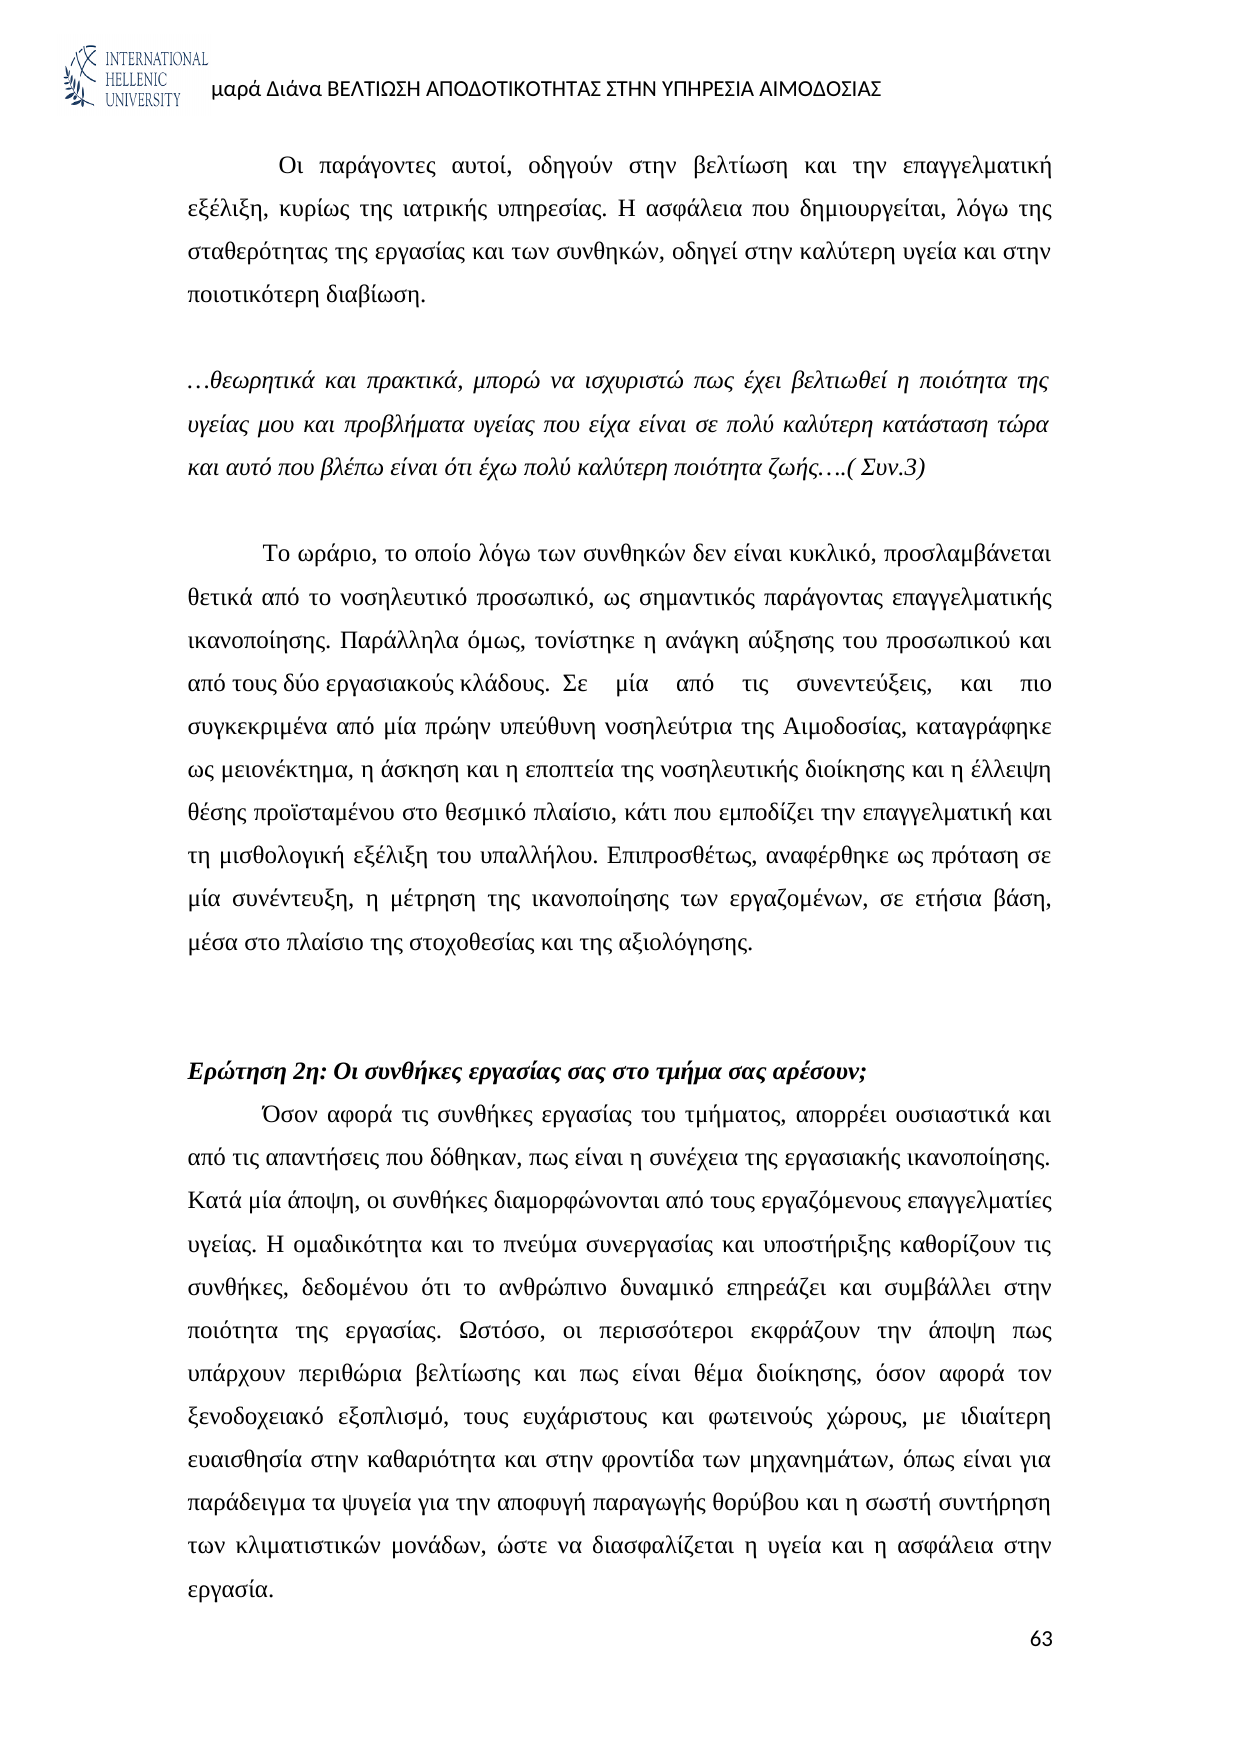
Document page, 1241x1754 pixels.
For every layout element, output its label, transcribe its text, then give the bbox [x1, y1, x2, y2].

text Οι παράγοντες αυτοί, οδηγούν στην βελτίωση και την επαγγελματική εξέλιξη, κυρίως της ιατρικής υπηρεσίας. Η ασφάλεια που δημιουργείται, λόγω της σταθερότητας της εργασίας και των συνθηκών, οδηγεί στην καλύτερη υγεία και στην ποιοτικότερη διαβίωση. [187, 150, 1053, 308]
text …θεωρητικά και πρακτικά, μπορώ να ισχυριστώ πως έχει βελτιωθεί η ποιότητα της υγείας μου και προβλήματα υγείας που είχα είναι σε πολύ καλύτερη κατάσταση τώρα και αυτό που βλέπω είναι ότι έχω πολύ καλύτερη ποιότητα ζωής….( Συν.3) [187, 366, 1053, 481]
picture [56, 34, 213, 116]
text Όσον αφορά τις συνθήκες εργασίας του τμήματος, απορρέει ουσιαστικά και από τις απαντήσεις που δόθηκαν, πως είναι η συνέχεια της εργασιακής ικανοποίησης. Κατά μία άποψη, οι συνθήκες διαμορφώνονται από τους εργαζόμενους επαγγελματίες υγείας. Η ομαδικότητα και το πνεύμα συνεργασίας και υποστήριξης καθορίζουν τις συνθήκες, δεδομένου ότι το ανθρώπινο δυναμικό επηρεάζει και συμβάλλει στην ποιότητα της εργασίας. Ωστόσο, οι περισσότεροι εκφράζουν την άποψη πως υπάρχουν περιθώρια βελτίωσης και πως είναι θέμα διοίκησης, όσον αφορά τον ξενοδοχειακό εξοπλισμό, τους ευχάριστους και φωτεινούς χώρους, με ιδιαίτερη ευαισθησία στην καθαριότητα και στην φροντίδα των μηχανημάτων, όπως είναι για παράδειγμα τα ψυγεία για την αποφυγή παραγωγής θορύβου και η σωστή συντήρηση των κλιματιστικών μονάδων, ώστε να διασφαλίζεται η υγεία και η ασφάλεια στην εργασία. [187, 1099, 1053, 1602]
text Ερώτηση 2η: Οι συνθήκες εργασίας σας στο τμήμα σας αρέσουν; [187, 1056, 1053, 1085]
text Το ωράριο, το οποίο λόγω των συνθηκών δεν είναι κυκλικό, προσλαμβάνεται θετικά από το νοσηλευτικό προσωπικό, ως σημαντικός παράγοντας επαγγελματικής ικανοποίησης. Παράλληλα όμως, τονίστηκε η ανάγκη αύξησης του προσωπικού και από τους δύο εργασιακούς κλάδους. Σε μία από τις συνεντεύξεις, και πιο συγκεκριμένα από μία πρώην υπεύθυνη νοσηλεύτρια της Αιμοδοσίας, καταγράφηκε ως μειονέκτημα, η άσκηση και η εποπτεία της νοσηλευτικής διοίκησης και η έλλειψη θέσης προϊσταμένου στο θεσμικό πλαίσιο, κάτι που εμποδίζει την επαγγελματική και τη μισθολογική εξέλιξη του υπαλλήλου. Επιπροσθέτως, αναφέρθηκε ως πρόταση σε μία συνέντευξη, η μέτρηση της ικανοποίησης των εργαζομένων, σε ετήσια βάση, μέσα στο πλαίσιο της στοχοθεσίας και της αξιολόγησης. [187, 538, 1053, 955]
